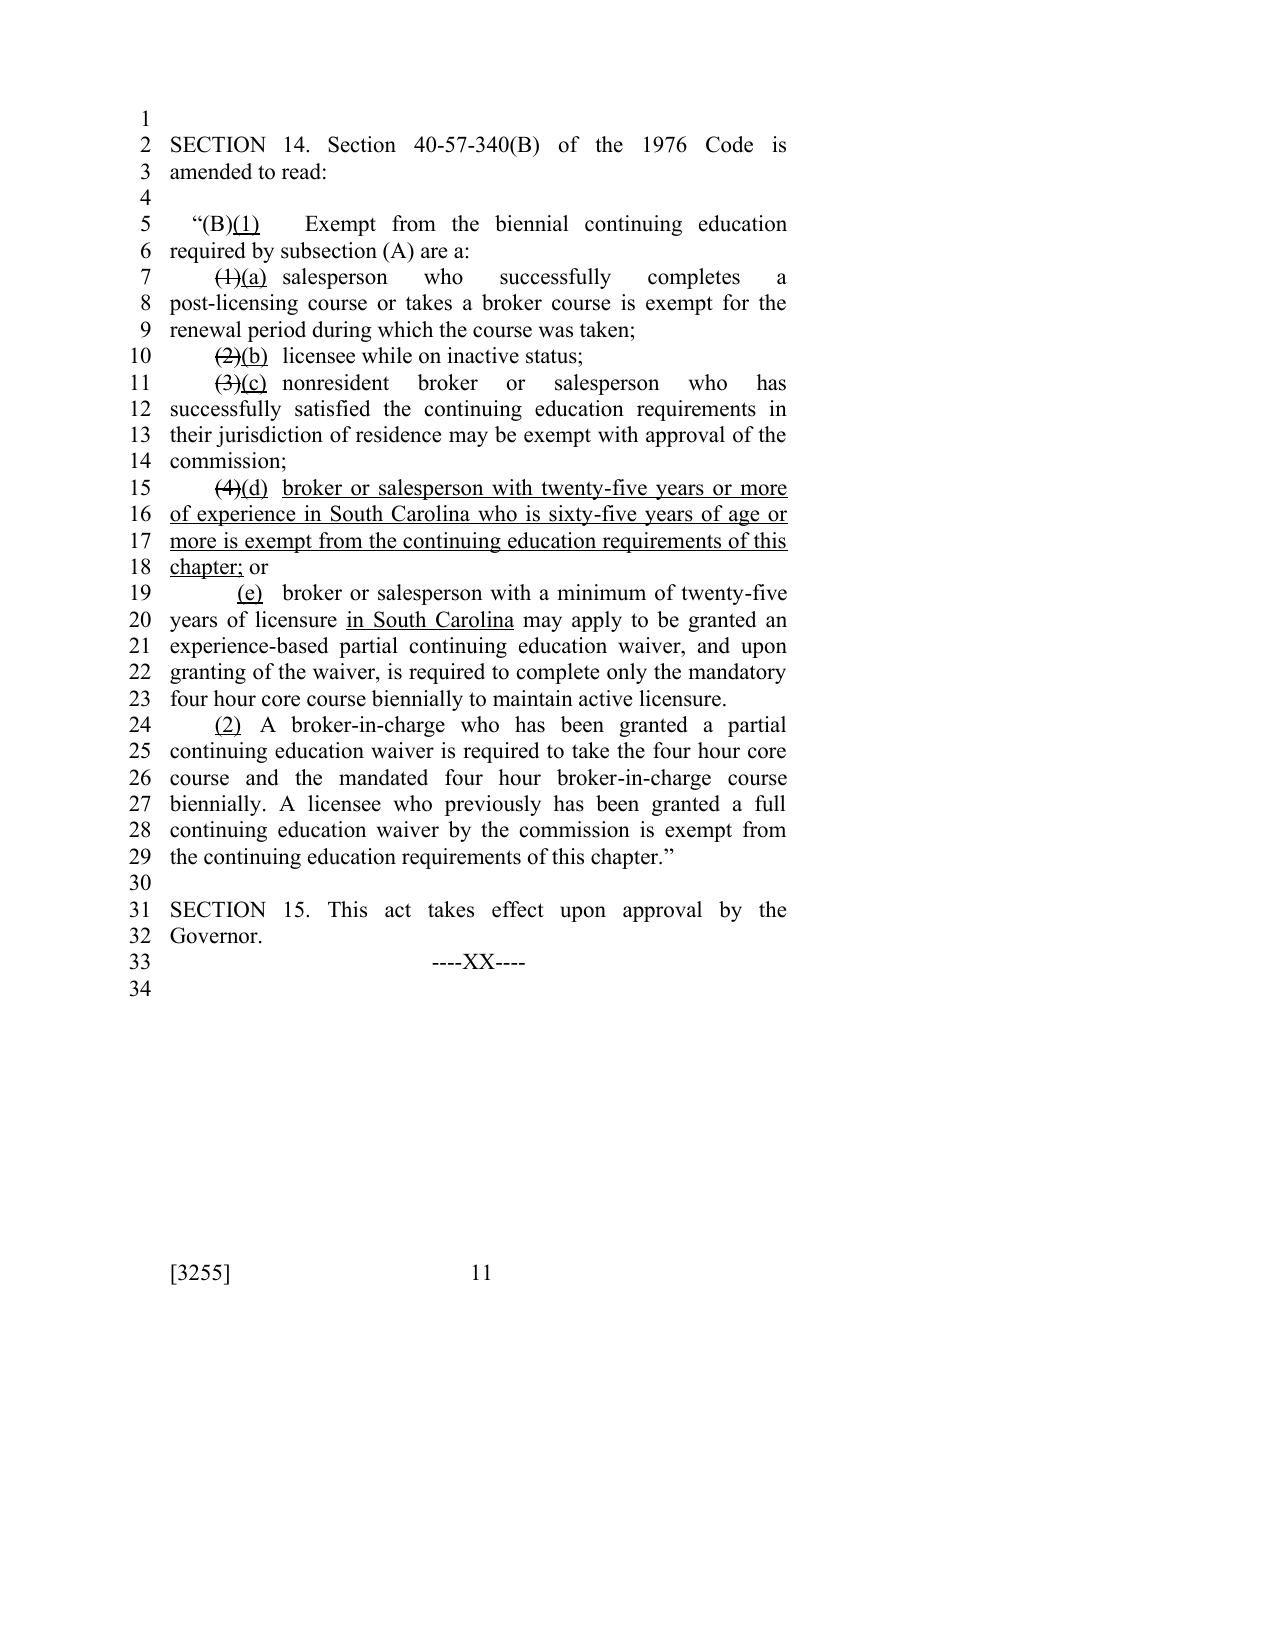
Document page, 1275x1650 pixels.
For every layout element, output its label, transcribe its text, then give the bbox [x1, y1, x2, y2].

text “(B)(1) Exempt from the biennial continuing education required by subsection (A) are a: [169, 210, 787, 263]
text (2) A broker-in-charge who has been granted a partial continuing education waiver is required to take the four hour core course and the mandated four hour broker-in-charge course biennially. A licensee who previously has been granted a full continuing education waiver by the commission is exempt from the continuing education requirements of this chapter.” [169, 711, 787, 869]
text (3)(c) nonresident broker or salesperson who has successfully satisfied the continuing education requirements in their jurisdiction of residence may be exempt with approval of the commission; [169, 368, 787, 474]
text ----XX---- [169, 948, 787, 975]
text (1)(a) salesperson who successfully completes a post-licensing course or takes a broker course is exempt for the renewal period during which the course was taken; [169, 263, 787, 342]
text SECTION 15. This act takes effect upon approval by the Governor. [169, 896, 787, 948]
text (e) broker or salesperson with a minimum of twenty-five years of licensure in South Carolina may apply to be granted an experience-based partial continuing education waiver, and upon granting of the waiver, is required to complete only the mandatory four hour core course biennially to maintain active licensure. [169, 579, 787, 711]
text (2)(b) licensee while on inactive status; [169, 342, 787, 368]
text (4)(d) broker or salesperson with twenty-five years or more of experience in South Carolina who is sixty-five years of age or more is exempt from the continuing education requirements of this chapter; or [169, 474, 787, 523]
text SECTION 14. Section 40-57-340(B) of the 1976 Code is amended to read: [169, 131, 787, 184]
text (4)(d) broker or salesperson with twenty-five years or more of experience in South Carolina who is sixty-five years of age or more is exempt from the continuing education requirements of this chapter; or [169, 551, 787, 579]
text (4)(d) broker or salesperson with twenty-five years or more of experience in South Carolina who is sixty-five years of age or more is exempt from the continuing education requirements of this chapter; or [169, 524, 787, 550]
